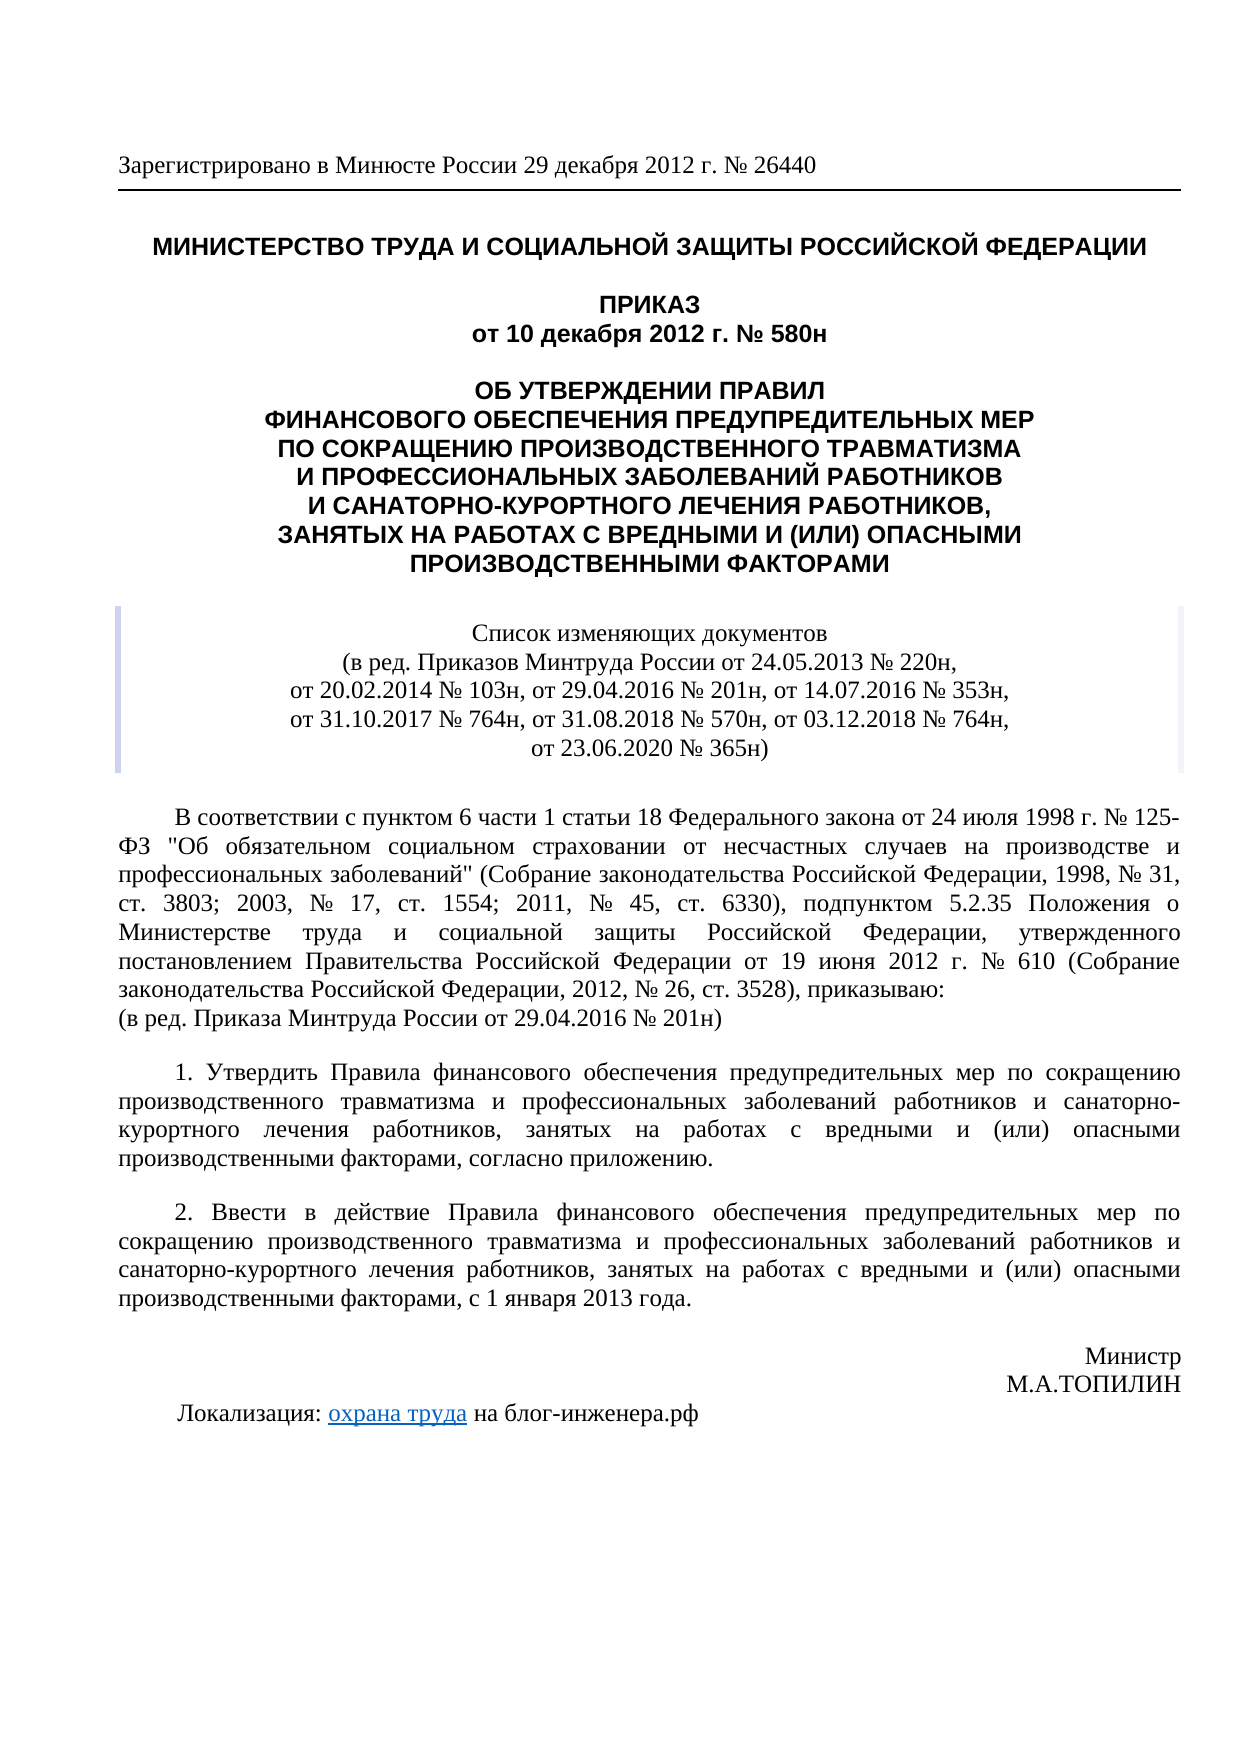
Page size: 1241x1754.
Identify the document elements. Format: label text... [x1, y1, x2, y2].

table_header Список изменяющих документов (в ред. Приказов Минтруда России от 24.05.2013 № 220н, от 20.02.2014 № 103н, от 29.04.2016 № 201н, от 14.07.2016 № 353н, от 31.10.2017 № 764н, от 31.08.2018 № 570н, от 03.12.2018 № 764н, от 23.06.2020 № 365н) [121, 606, 1178, 773]
title ОБ УТВЕРЖДЕНИИ ПРАВИЛ [118, 376, 1181, 405]
text Локализация: охрана труда на блог-инженера.рф [118, 1398, 1181, 1427]
text М.А.ТОПИЛИН [118, 1369, 1181, 1398]
text Зарегистрировано в Минюсте России 29 декабря 2012 г. № 26440 [118, 150, 1181, 179]
title ФИНАНСОВОГО ОБЕСПЕЧЕНИЯ ПРЕДУПРЕДИТЕЛЬНЫХ МЕР [118, 405, 1181, 433]
title ПО СОКРАЩЕНИЮ ПРОИЗВОДСТВЕННОГО ТРАВМАТИЗМА [118, 433, 1181, 462]
text 1. Утвердить Правила финансового обеспечения предупредительных мер по сокращению производственного травматизма и профессиональных заболеваний работников и санаторно-курортного лечения работников, занятых на работах с вредными и (или) опасными производственными факторами, согласно приложению. [118, 1057, 1181, 1172]
title от 10 декабря 2012 г. № 580н [118, 318, 1181, 347]
title ПРИКАЗ [118, 290, 1181, 318]
title ПРОИЗВОДСТВЕННЫМИ ФАКТОРАМИ [118, 548, 1181, 577]
title МИНИСТЕРСТВО ТРУДА И СОЦИАЛЬНОЙ ЗАЩИТЫ РОССИЙСКОЙ ФЕДЕРАЦИИ [118, 232, 1181, 261]
title ЗАНЯТЫХ НА РАБОТАХ С ВРЕДНЫМИ И (ИЛИ) ОПАСНЫМИ [118, 520, 1181, 548]
title И ПРОФЕССИОНАЛЬНЫХ ЗАБОЛЕВАНИЙ РАБОТНИКОВ [118, 462, 1181, 491]
text (в ред. Приказа Минтруда России от 29.04.2016 № 201н) [118, 1003, 1181, 1032]
text В соответствии с пунктом 6 части 1 статьи 18 Федерального закона от 24 июля 1998 г. № 125-ФЗ "Об обязательном социальном страховании от несчастных случаев на производстве и профессиональных заболеваний" (Собрание законодательства Российской Федерации, 1998, № 31, ст. 3803; 2003, № 17, ст. 1554; 2011, № 45, ст. 6330), подпунктом 5.2.35 Положения о Министерстве труда и социальной защиты Российской Федерации, утвержденного постановлением Правительства Российской Федерации от 19 июня 2012 г. № 610 (Собрание законодательства Российской Федерации, 2012, № 26, ст. 3528), приказываю: [118, 802, 1181, 1003]
text 2. Ввести в действие Правила финансового обеспечения предупредительных мер по сокращению производственного травматизма и профессиональных заболеваний работников и санаторно-курортного лечения работников, занятых на работах с вредными и (или) опасными производственными факторами, с 1 января 2013 года. [118, 1197, 1181, 1312]
title И САНАТОРНО-КУРОРТНОГО ЛЕЧЕНИЯ РАБОТНИКОВ, [118, 491, 1181, 520]
text Министр [118, 1341, 1181, 1369]
